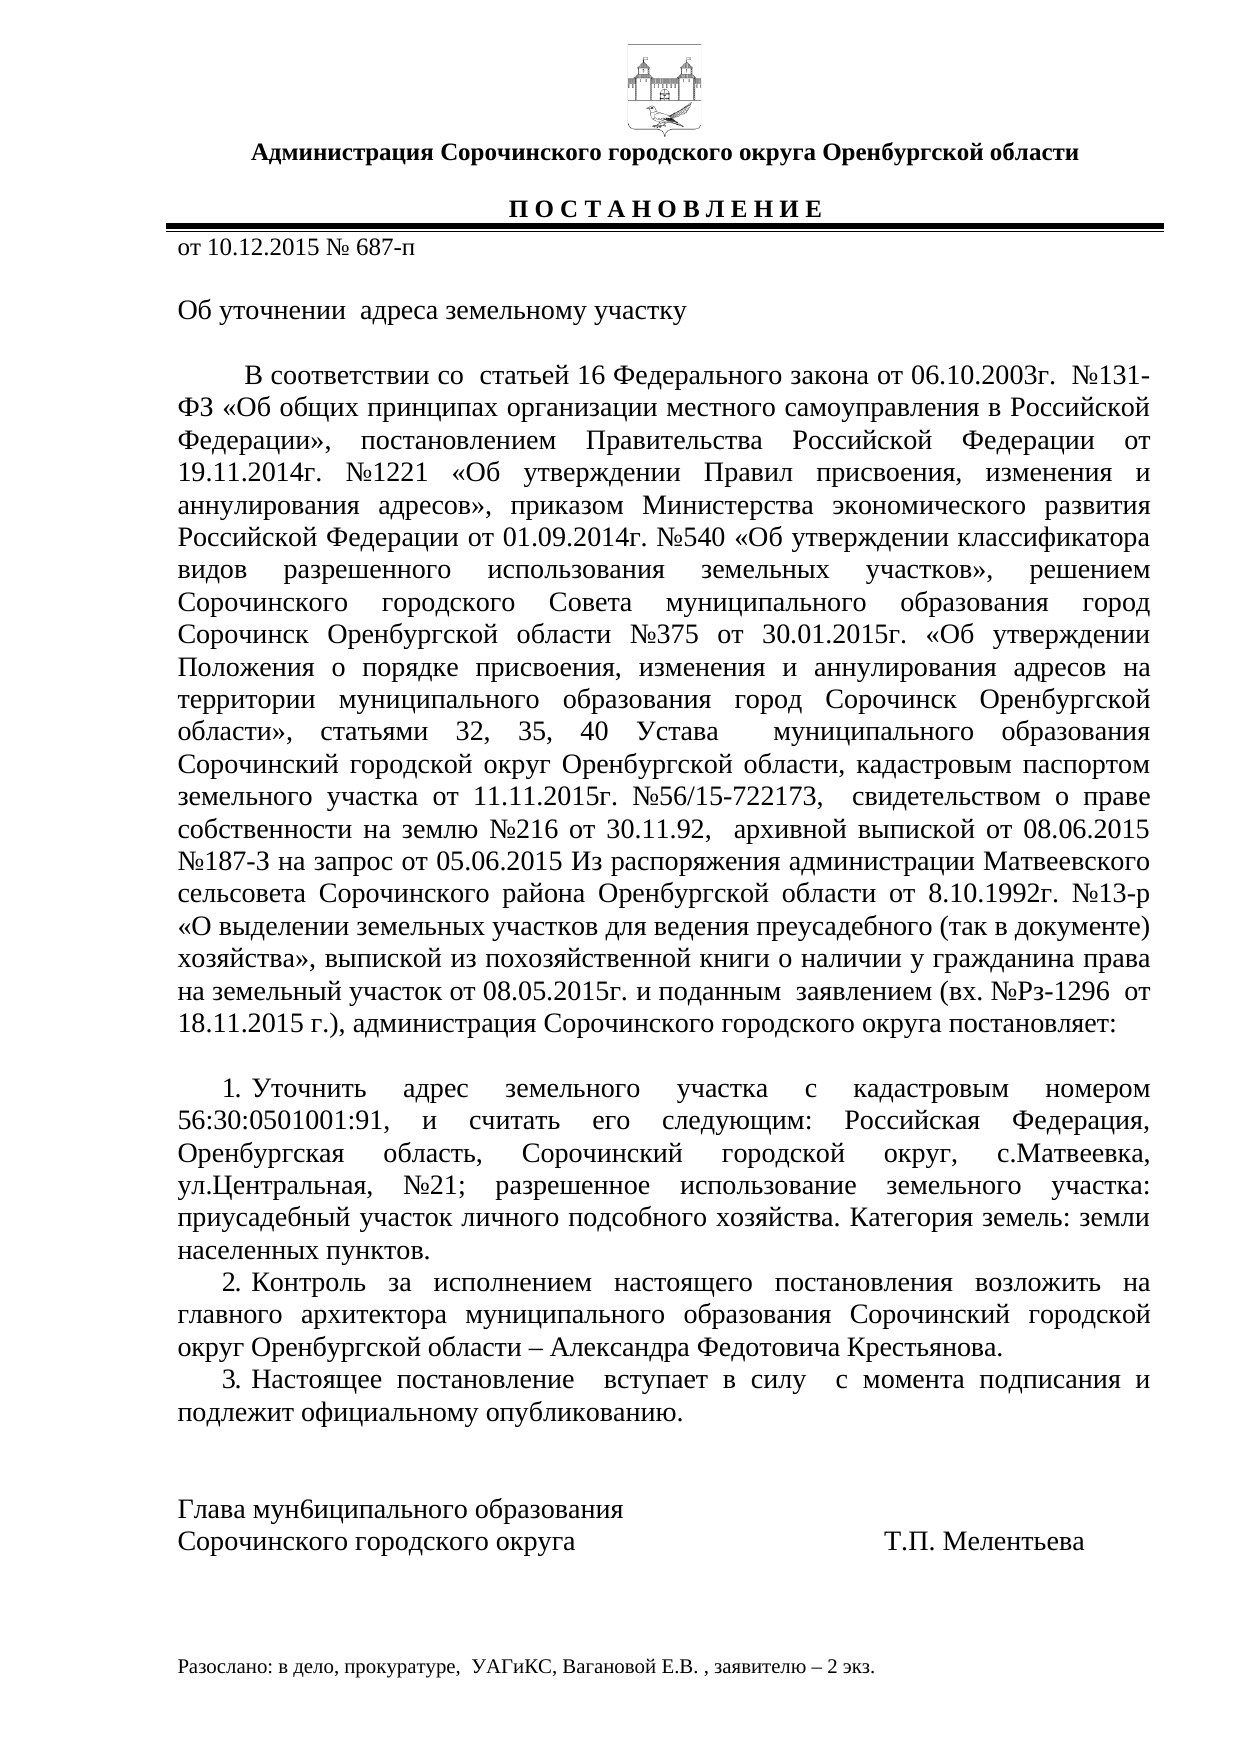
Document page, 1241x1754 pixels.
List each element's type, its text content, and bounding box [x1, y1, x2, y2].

text Глава мун6иципального образования [177, 1492, 1152, 1524]
text Сорочинского городского округа Т.П. Мелентьева [177, 1524, 1152, 1557]
table_header Администрация Сорочинского городского округа Оренбургской области П О С Т А Н О В Л Е Н И Е [166, 137, 1164, 223]
text Об уточнении адреса земельному участку [177, 293, 1152, 326]
list Контроль за исполнением настоящего постановления возложить на главного архитектора муниципального образования Сорочинский городской округ Оренбургской области – Александра Федотовича Крестьянова. [177, 1265, 1152, 1362]
list Настоящее постановление вступает в силу с момента подписания и подлежит официальному опубликованию. [177, 1362, 1152, 1427]
text В соответствии со статьей 16 Федерального закона от 06.10.2003г. №131-ФЗ «Об общих принципах организации местного самоуправления в Российской Федерации», постановлением Правительства Российской Федерации от 19.11.2014г. №1221 «Об утверждении Правил присвоения, изменения и аннулирования адресов», приказом Министерства экономического развития Российской Федерации от 01.09.2014г. №540 «Об утверждении классификатора видов разрешенного использования земельных участков», решением Сорочинского городского Совета муниципального образования город Сорочинск Оренбургской области №375 от 30.01.2015г. «Об утверждении Положения о порядке присвоения, изменения и аннулирования адресов на территории муниципального образования город Сорочинск Оренбургской области», статьями 32, 35, 40 Устава муниципального образования Сорочинский городской округ Оренбургской области, кадастровым паспортом земельного участка от 11.11.2015г. №56/15-722173, свидетельством о праве собственности на землю №216 от 30.11.92, архивной выпиской от 08.06.2015 №187-З на запрос от 05.06.2015 Из распоряжения администрации Матвеевского сельсовета Сорочинского района Оренбургской области от 8.10.1992г. №13-р «О выделении земельных участков для ведения преусадебного (так в документе) хозяйства», выпиской из похозяйственной книги о наличии у гражданина права на земельный участок от 08.05.2015г. и поданным заявлением (вх. №Рз-1296 от 18.11.2015 г.), администрация Сорочинского городского округа постановляет: [177, 358, 1152, 1038]
picture [627, 44, 702, 137]
text от 10.12.2015 № 687-п [177, 232, 1152, 261]
list Уточнить адрес земельного участка с кадастровым номером 56:30:0501001:91, и считать его следующим: Российская Федерация, Оренбургская область, Сорочинский городской округ, с.Матвеевка, ул.Центральная, №21; разрешенное использование земельного участка: приусадебный участок личного подсобного хозяйства. Категория земель: земли населенных пунктов. [177, 1071, 1152, 1265]
text Разослано: в дело, прокуратуре, УАГиКС, Вагановой Е.В. , заявителю – 2 экз. [177, 1654, 1152, 1678]
